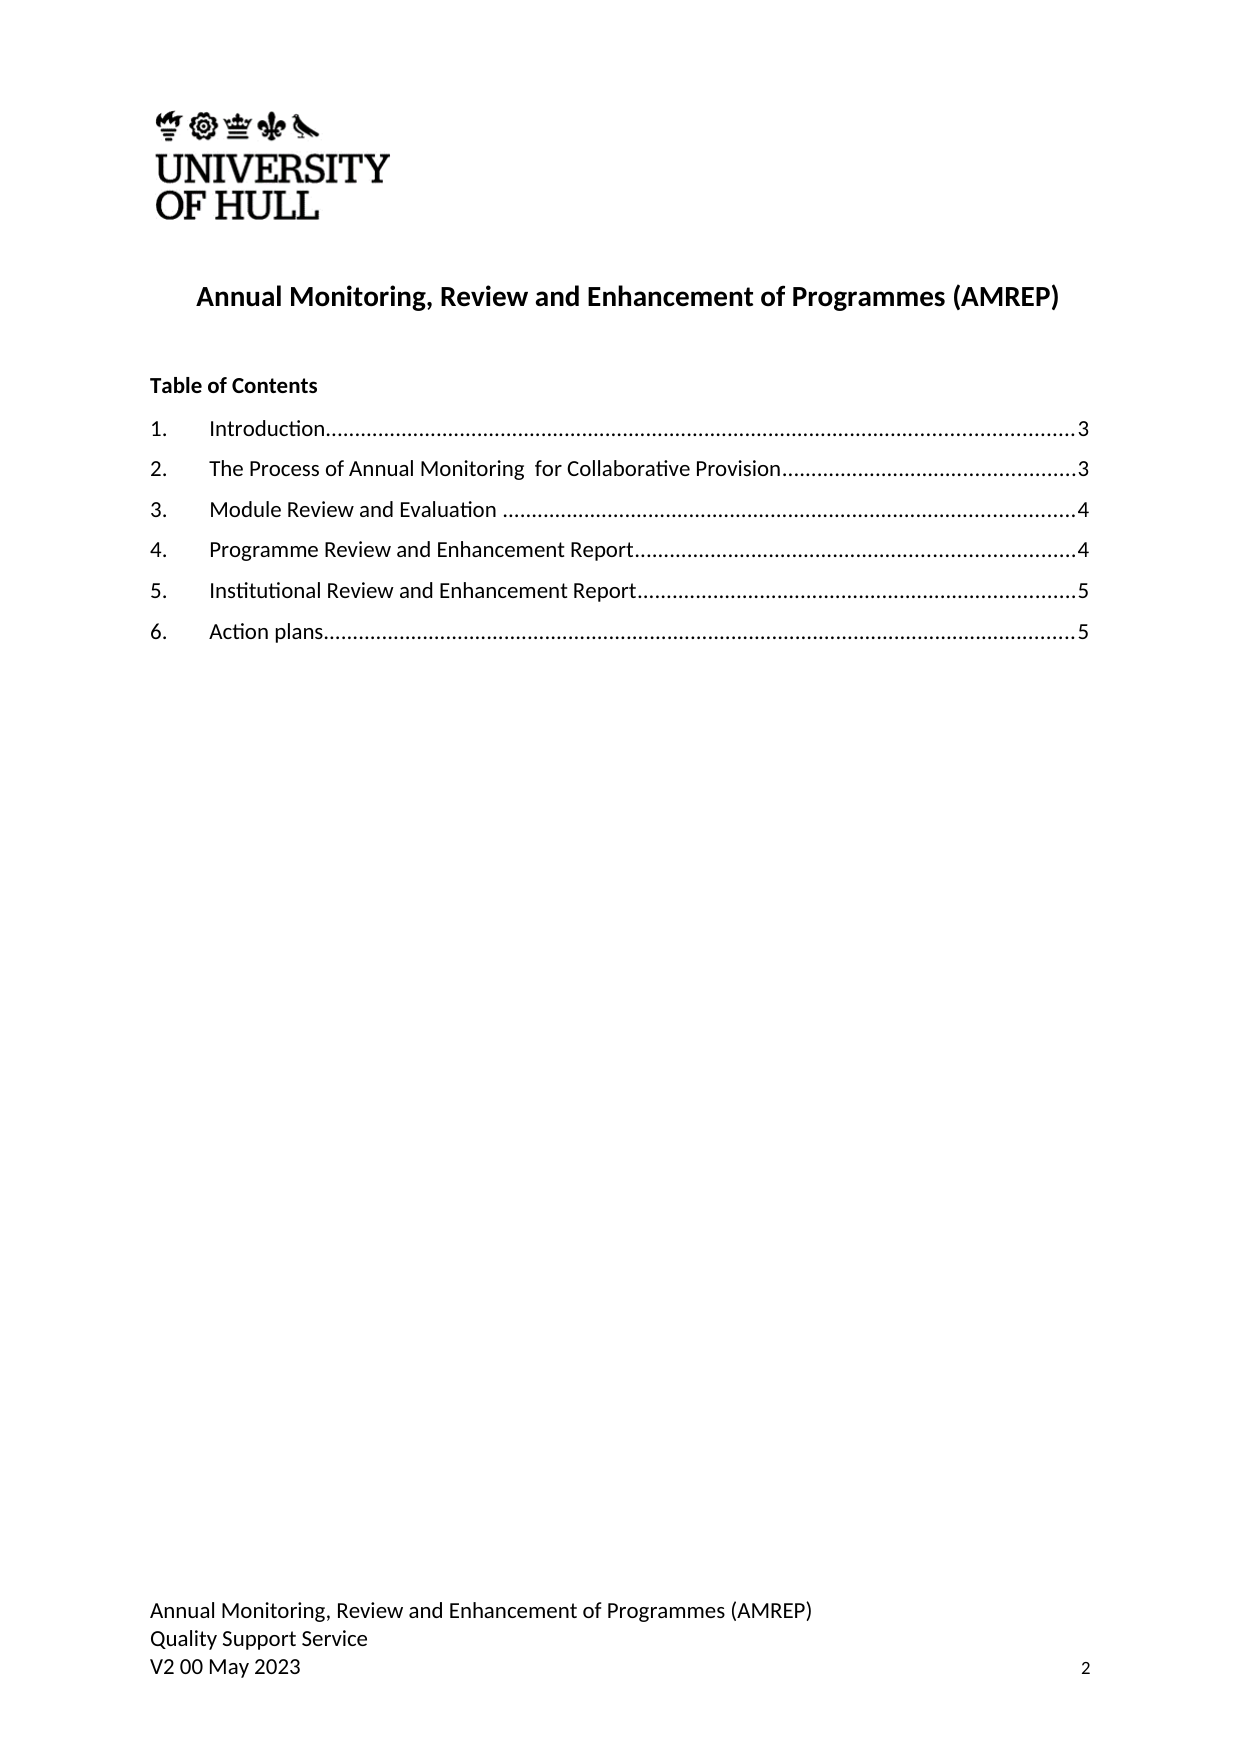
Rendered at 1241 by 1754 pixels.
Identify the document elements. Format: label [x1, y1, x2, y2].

picture [145, 89, 398, 241]
table_header [150, 195, 1106, 318]
